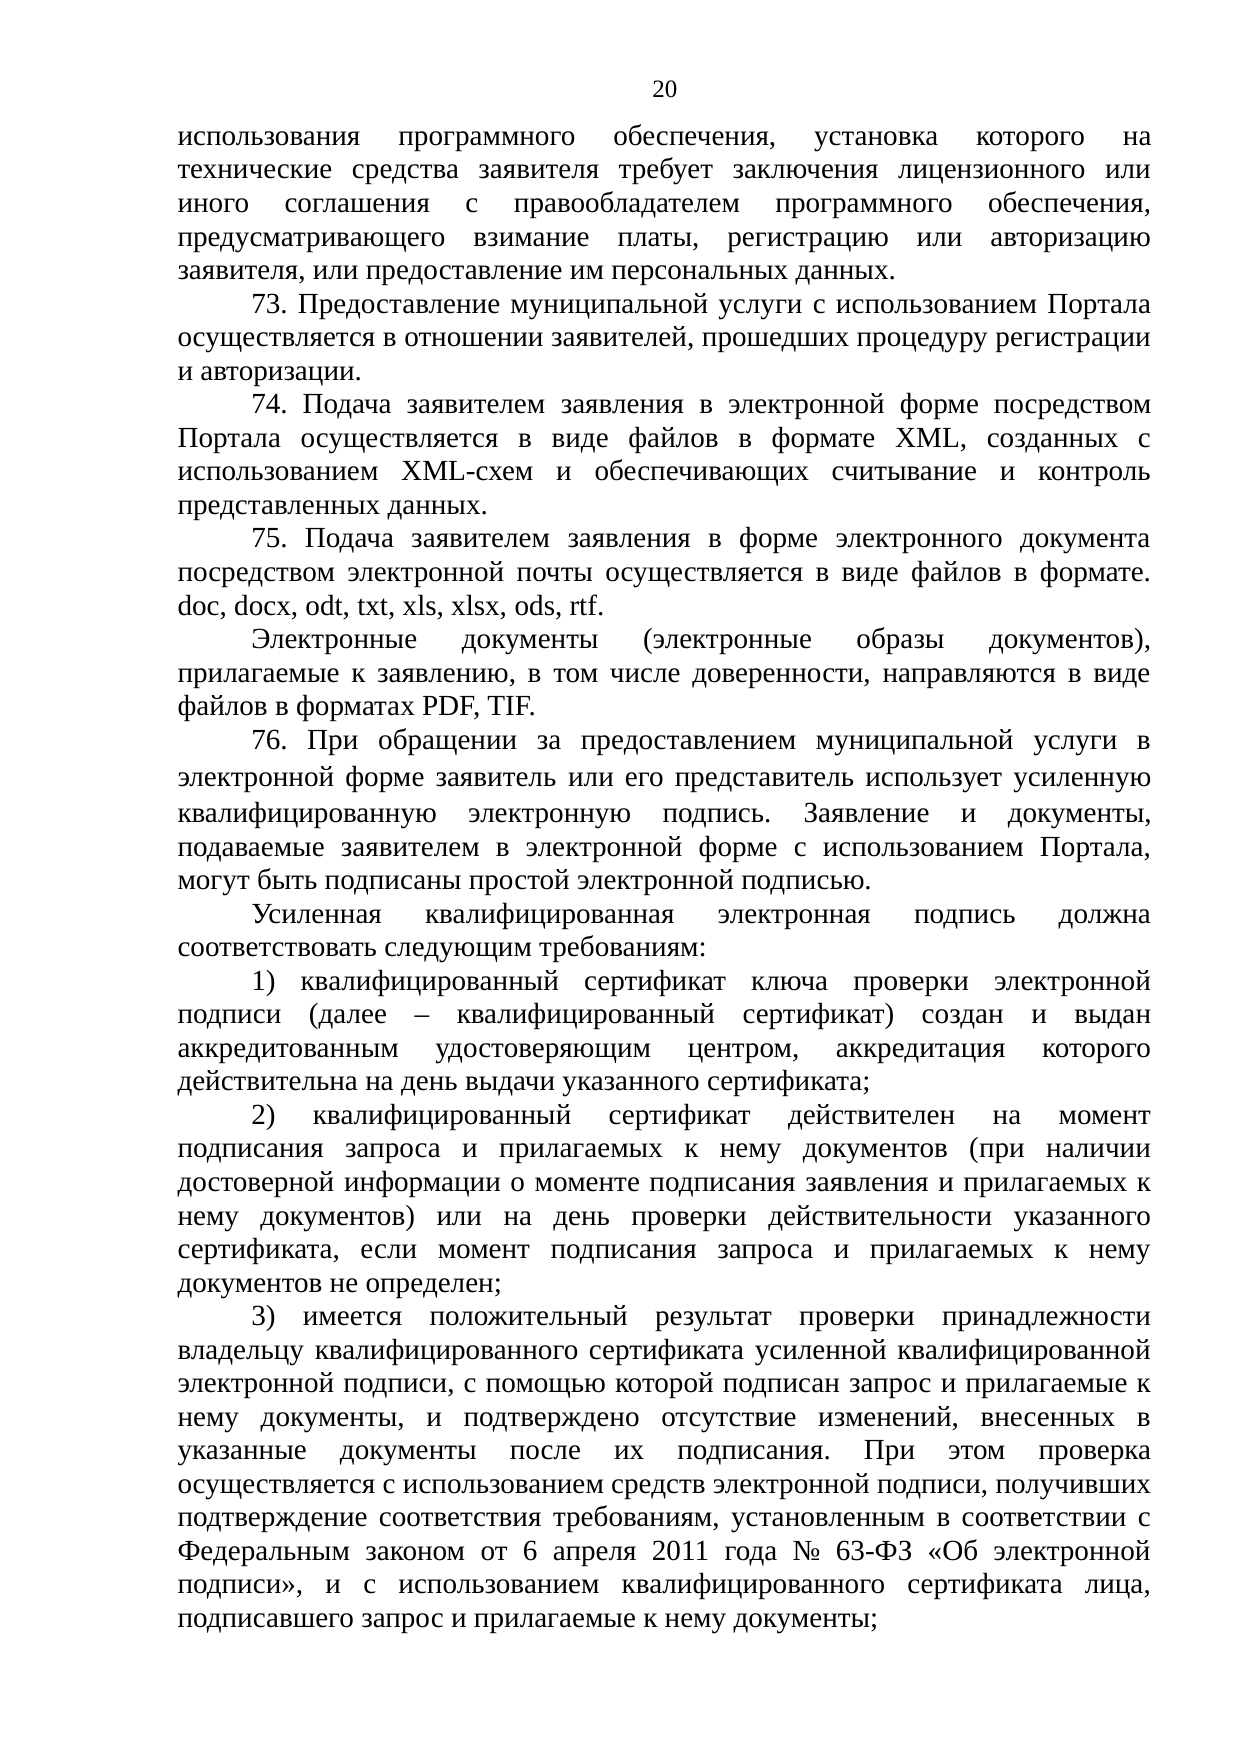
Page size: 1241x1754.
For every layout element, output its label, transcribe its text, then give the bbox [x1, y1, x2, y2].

text Электронные документы (электронные образы документов), прилагаемые к заявлению, в том числе доверенности, направляются в виде файлов в форматах PDF, TIF. [177, 621, 1152, 722]
text 73. Предоставление муниципальной услуги с использованием Портала осуществляется в отношении заявителей, прошедших процедуру регистрации и авторизации. [177, 286, 1152, 386]
text Усиленная квалифицированная электронная подпись должна соответствовать следующим требованиям: [177, 896, 1152, 963]
text 3) имеется положительный результат проверки принадлежности владельцу квалифицированного сертификата усиленной квалифицированной электронной подписи, с помощью которой подписан запрос и прилагаемые к нему документы, и подтверждено отсутствие изменений, внесенных в указанные документы после их подписания. При этом проверка осуществляется с использованием средств электронной подписи, получивших подтверждение соответствия требованиям, установленным в соответствии с Федеральным законом от 6 апреля 2011 года № 63-ФЗ «Об электронной подписи», и с использованием квалифицированного сертификата лица, подписавшего запрос и прилагаемые к нему документы; [177, 1298, 1152, 1634]
text 74. Подача заявителем заявления в электронной форме посредством Портала осуществляется в виде файлов в формате XML, созданных с использованием XML-схем и обеспечивающих считывание и контроль представленных данных. [177, 386, 1152, 521]
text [177, 118, 1152, 286]
text 2) квалифицированный сертификат действителен на момент подписания запроса и прилагаемых к нему документов (при наличии достоверной информации о моменте подписания заявления и прилагаемых к нему документов) или на день проверки действительности указанного сертификата, если момент подписания запроса и прилагаемых к нему документов не определен; [177, 1097, 1152, 1298]
text 1) квалифицированный сертификат ключа проверки электронной подписи (далее – квалифицированный сертификат) создан и выдан аккредитованным удостоверяющим центром, аккредитация которого действительна на день выдачи указанного сертификата; [177, 963, 1152, 1097]
text 76. При обращении за предоставлением муниципальной услуги в электронной форме заявитель или его представитель использует усиленную квалифицированную электронную подпись. Заявление и документы, подаваемые заявителем в электронной форме с использованием Портала, могут быть подписаны простой электронной подписью. [177, 722, 1152, 896]
text 75. Подача заявителем заявления в форме электронного документа посредством электронной почты осуществляется в виде файлов в формате. doc, docx, odt, txt, xls, xlsx, ods, rtf. [177, 521, 1152, 621]
